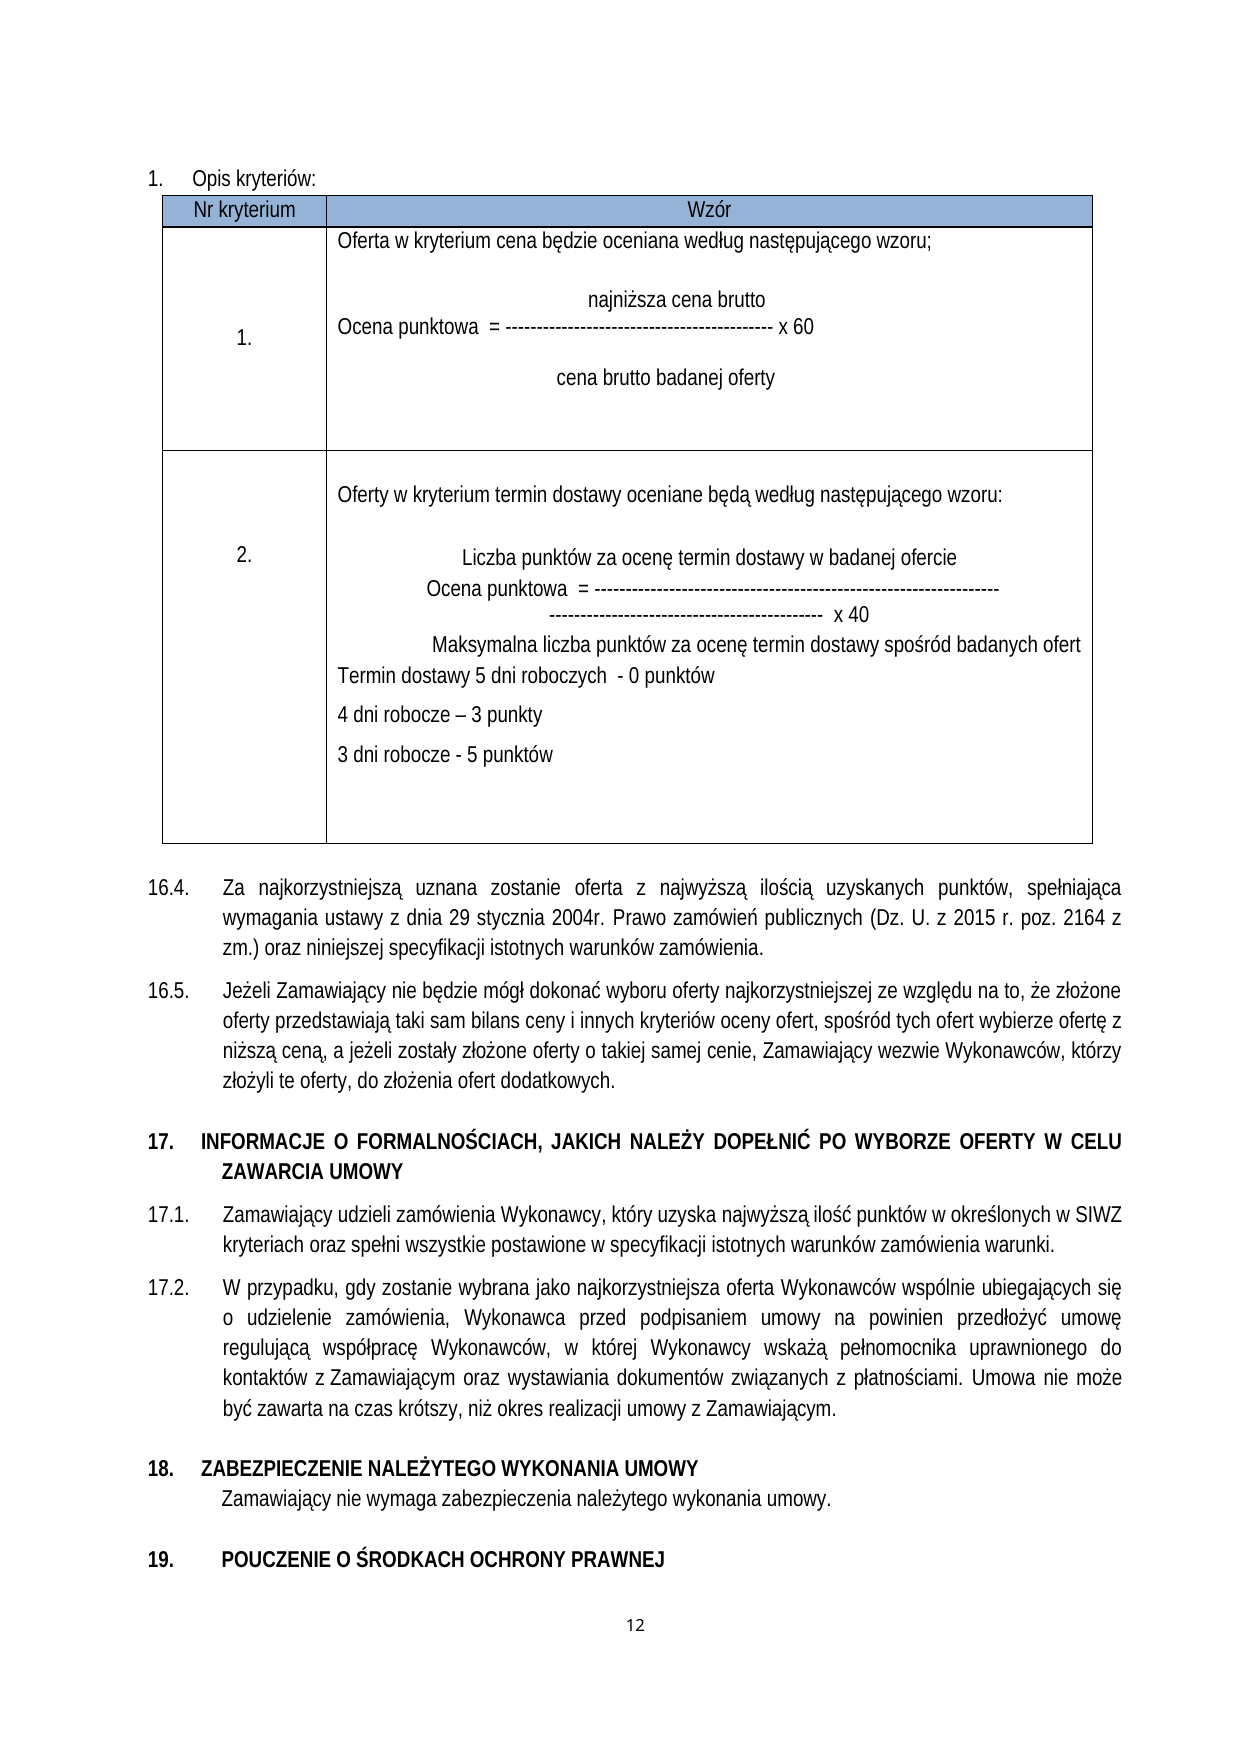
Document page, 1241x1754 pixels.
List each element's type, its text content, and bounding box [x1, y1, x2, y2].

table_header Nr kryterium [163, 196, 326, 226]
table_cell 2. [163, 451, 326, 842]
list ZABEZPIECZENIE NALEŻYTEGO WYKONANIA UMOWY [148, 1455, 1122, 1481]
table_cell 1. [163, 228, 326, 450]
list Zamawiający udzieli zamówienia Wykonawcy, który uzyska najwyższą ilość punktów w określonych w SIWZ kryteriach oraz spełni wszystkie postawione w specyfikacji istotnych warunków zamówienia warunki. [148, 1201, 1122, 1257]
text 16.4. Za najkorzystniejszą uznana zostanie oferta z najwyższą ilością uzyskanych punktów, spełniająca wymagania ustawy z dnia 29 stycznia 2004r. Prawo zamówień publicznych (Dz. U. z 2015 r. poz. 2164 z zm.) oraz niniejszej specyfikacji istotnych warunków zamówienia. [148, 874, 1122, 960]
list Opis kryteriów: [148, 164, 1122, 191]
list W przypadku, gdy zostanie wybrana jako najkorzystniejsza oferta Wykonawców wspólnie ubiegających się o udzielenie zamówienia, Wykonawca przed podpisaniem umowy na powinien przedłożyć umowę regulującą współpracę Wykonawców, w której Wykonawcy wskażą pełnomocnika uprawnionego do kontaktów z Zamawiającym oraz wystawiania dokumentów związanych z płatnościami. Umowa nie może być zawarta na czas krótszy, niż okres realizacji umowy z Zamawiającym. [148, 1274, 1122, 1421]
text Zamawiający nie wymaga zabezpieczenia należytego wykonania umowy. [148, 1485, 1122, 1511]
text 16.5. Jeżeli Zamawiający nie będzie mógł dokonać wyboru oferty najkorzystniejszej ze względu na to, że złożone oferty przedstawiają taki sam bilans ceny i innych kryteriów oceny ofert, spośród tych ofert wybierze ofertę z niższą ceną, a jeżeli zostały złożone oferty o takiej samej cenie, Zamawiający wezwie Wykonawców, którzy złożyli te oferty, do złożenia ofert dodatkowych. [148, 977, 1122, 1094]
table_cell Oferty w kryterium termin dostawy oceniane będą według następującego wzoru: Liczba punktów za ocenę termin dostawy w badanej ofercie Ocena punktowa = ----------------------------------------------------------------- -------------------------------------------- x 40 Maksymalna liczba punktów za ocenę termin dostawy spośród badanych ofert Termin dostawy 5 dni roboczych - 0 punktów 4 dni robocze – 3 punkty 3 dni robocze - 5 punktów [327, 451, 1092, 842]
text 19. POUCZENIE O ŚRODKACH OCHRONY PRAWNEJ [148, 1546, 1122, 1572]
table_header Wzór [327, 196, 1092, 226]
table_cell Oferta w kryterium cena będzie oceniana według następującego wzoru; najniższa cena brutto Ocena punktowa = ------------------------------------------- x 60 cena brutto badanej oferty [327, 228, 1092, 450]
list INFORMACJE O FORMALNOŚCIACH, JAKICH NALEŻY DOPEŁNIĆ PO WYBORZE OFERTY W CELU ZAWARCIA UMOWY [148, 1128, 1122, 1184]
